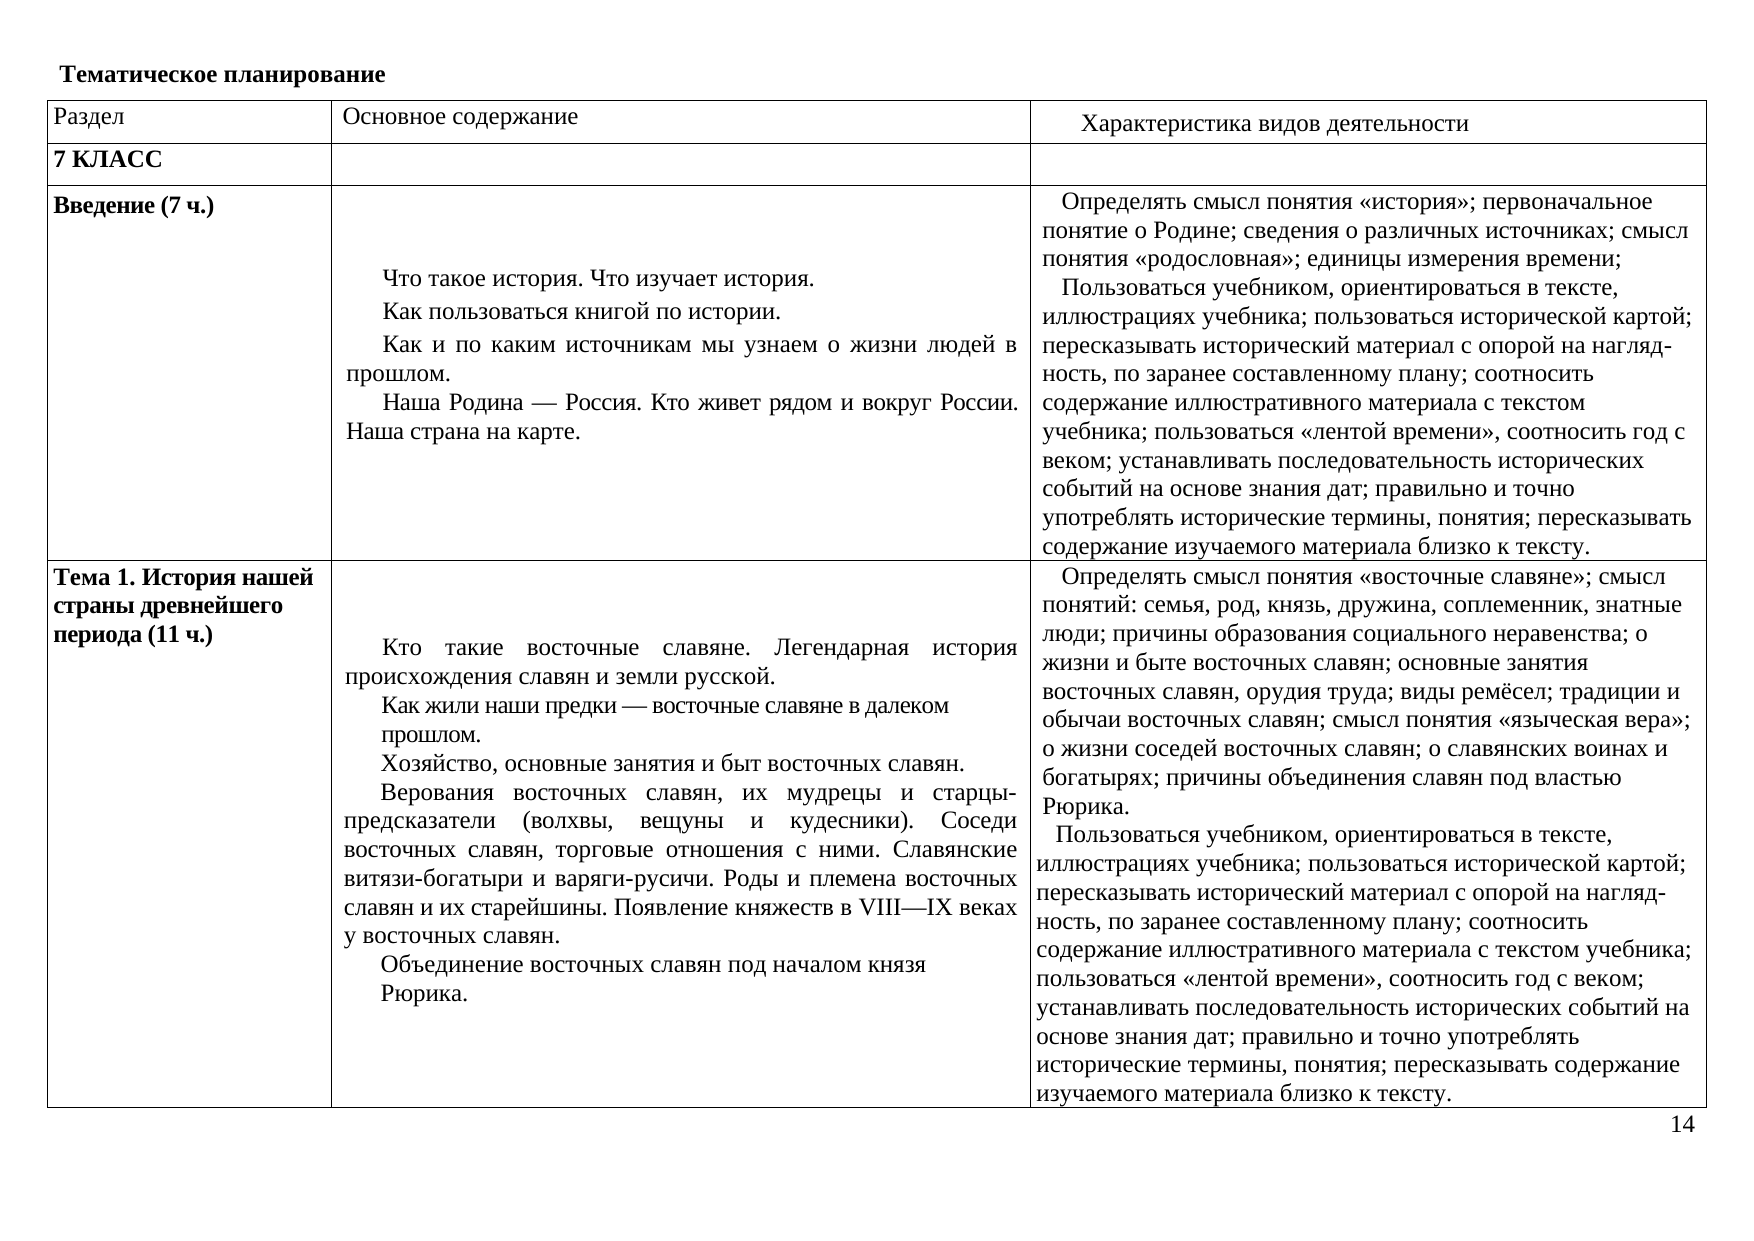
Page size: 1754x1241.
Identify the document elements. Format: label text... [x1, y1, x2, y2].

table_cell [332, 144, 1030, 185]
table_cell Введение (7 ч.) [48, 186, 331, 560]
table_header Раздел [48, 101, 331, 143]
table_cell Тема 1. История нашей страны древнейшего периода (11 ч.) [48, 561, 331, 1107]
table_cell 7 КЛАСС [48, 144, 331, 185]
table_cell Определять смысл понятия «история»; первоначальное понятие о Родине; сведения о различных источниках; смысл понятия «родословная»; единицы измерения времени; Пользоваться учебником, ориентироваться в тексте, иллюстрациях учебника; пользоваться исторической картой; пересказывать исторический материал с опорой на наглядность, по заранее составленному плану; соотносить содержание иллюстративного материала с текстом учебника; пользоваться «лентой времени», соотносить год с веком; устанавливать последовательность исторических событий на основе знания дат; правильно и точно употреблять исторические термины, понятия; пересказывать содержание изучаемого материала близко к тексту. [1031, 186, 1706, 560]
text Тематическое планирование [59, 59, 1695, 88]
table_header Характеристика видов деятельности [1031, 101, 1706, 143]
table_header Основное содержание [332, 101, 1030, 143]
table_cell Определять смысл понятия «восточные славяне»; смысл понятий: семья, род, князь, дружина, соплеменник, знатные люди; причины образования социального неравенства; о жизни и быте восточных славян; основные занятия восточных славян, орудия труда; виды ремёсел; традиции и обычаи восточных славян; смысл понятия «языческая вера»; о жизни соседей восточных славян; о славянских воинах и богатырях; причины объединения славян под властью Рюрика. Пользоваться учебником, ориентироваться в тексте, иллюстрациях учебника; пользоваться исторической картой; пересказывать исторический материал с опорой на наглядность, по заранее составленному плану; соотносить содержание иллюстративного материала с текстом учебника; пользоваться «лентой времени», соотносить год с веком; устанавливать последовательность исторических событий на основе знания дат; правильно и точно употреблять исторические термины, понятия; пересказывать содержание изучаемого материала близко к тексту. [1031, 561, 1706, 1107]
table_cell Что такое история. Что изучает история. Как пользоваться книгой по истории. Как и по каким источникам мы узнаем о жизни людей в прошлом. Наша Родина — Россия. Кто живет рядом и вокруг России. Наша страна на карте. [332, 186, 1030, 560]
table_cell Кто такие восточные славяне. Легендарная история происхождения славян и земли русской. Как жили наши предки — восточные славяне в далеком прошлом. Хозяйство, основные занятия и быт восточных славян. Верования восточных славян, их мудрецы и старцы-предсказатели (волхвы, вещуны и кудесники). Соседи восточных славян, торговые отношения с ними. Славянские витязи-богатыри и варяги-русичи. Роды и племена восточных славян и их старейшины. Появление княжеств в VIII—IX веках у восточных славян. Объединение восточных славян под началом князя Рюрика. [332, 561, 1030, 1107]
table_cell [1031, 144, 1706, 185]
